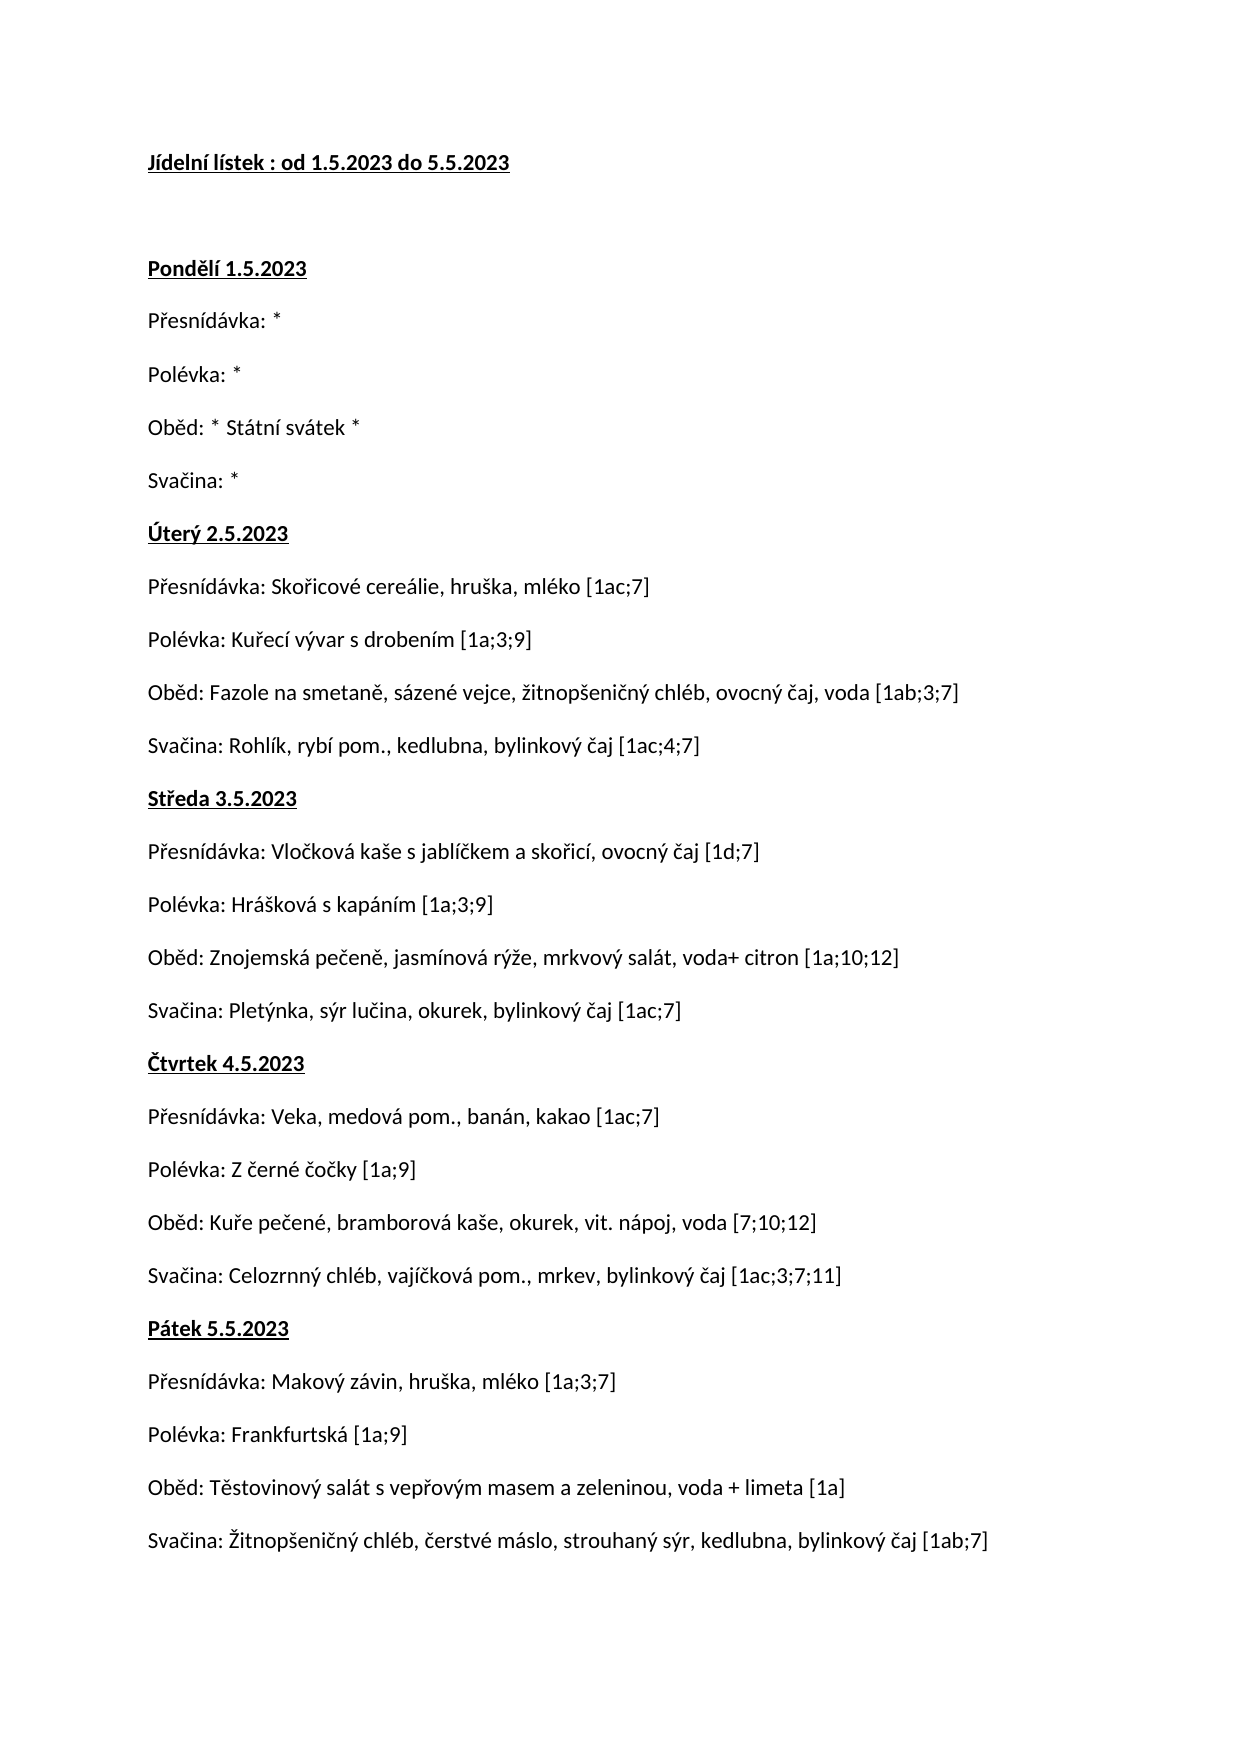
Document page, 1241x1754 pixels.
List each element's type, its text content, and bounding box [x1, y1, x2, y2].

text Středa 3.5.2023 [148, 784, 1093, 812]
text Čtvrtek 4.5.2023 [148, 1049, 1093, 1077]
text Polévka: Z černé čočky [1a;9] [148, 1155, 1093, 1183]
text Pátek 5.5.2023 [148, 1314, 1093, 1342]
text Přesnídávka: Vločková kaše s jablíčkem a skořicí, ovocný čaj [1d;7] [148, 837, 1093, 865]
text Polévka: Frankfurtská [1a;9] [148, 1420, 1093, 1448]
text Svačina: Pletýnka, sýr lučina, okurek, bylinkový čaj [1ac;7] [148, 996, 1093, 1024]
text Polévka: Hrášková s kapáním [1a;3;9] [148, 890, 1093, 918]
text Oběd: Znojemská pečeně, jasmínová rýže, mrkvový salát, voda+ citron [1a;10;12] [148, 943, 1093, 971]
text Polévka: * [148, 360, 1093, 388]
text Svačina: Žitnopšeničný chléb, čerstvé máslo, strouhaný sýr, kedlubna, bylinkový čaj [1ab;7] [148, 1526, 1093, 1554]
text Jídelní lístek : od 1.5.2023 do 5.5.2023 [148, 148, 1093, 176]
text Přesnídávka: Skořicové cereálie, hruška, mléko [1ac;7] [148, 572, 1093, 600]
text Úterý 2.5.2023 [148, 519, 1093, 547]
text Přesnídávka: * [148, 307, 1093, 335]
text Svačina: Celozrnný chléb, vajíčková pom., mrkev, bylinkový čaj [1ac;3;7;11] [148, 1261, 1093, 1289]
text Přesnídávka: Makový závin, hruška, mléko [1a;3;7] [148, 1367, 1093, 1395]
text Svačina: Rohlík, rybí pom., kedlubna, bylinkový čaj [1ac;4;7] [148, 731, 1093, 759]
text Přesnídávka: Veka, medová pom., banán, kakao [1ac;7] [148, 1102, 1093, 1130]
text Svačina: * [148, 466, 1093, 494]
text Oběd: Kuře pečené, bramborová kaše, okurek, vit. nápoj, voda [7;10;12] [148, 1208, 1093, 1236]
text Oběd: Těstovinový salát s vepřovým masem a zeleninou, voda + limeta [1a] [148, 1473, 1093, 1501]
text Polévka: Kuřecí vývar s drobením [1a;3;9] [148, 625, 1093, 653]
text Pondělí 1.5.2023 [148, 254, 1093, 282]
text Oběd: Fazole na smetaně, sázené vejce, žitnopšeničný chléb, ovocný čaj, voda [1ab;3;7] [148, 678, 1093, 706]
text Oběd: * Státní svátek * [148, 413, 1093, 441]
